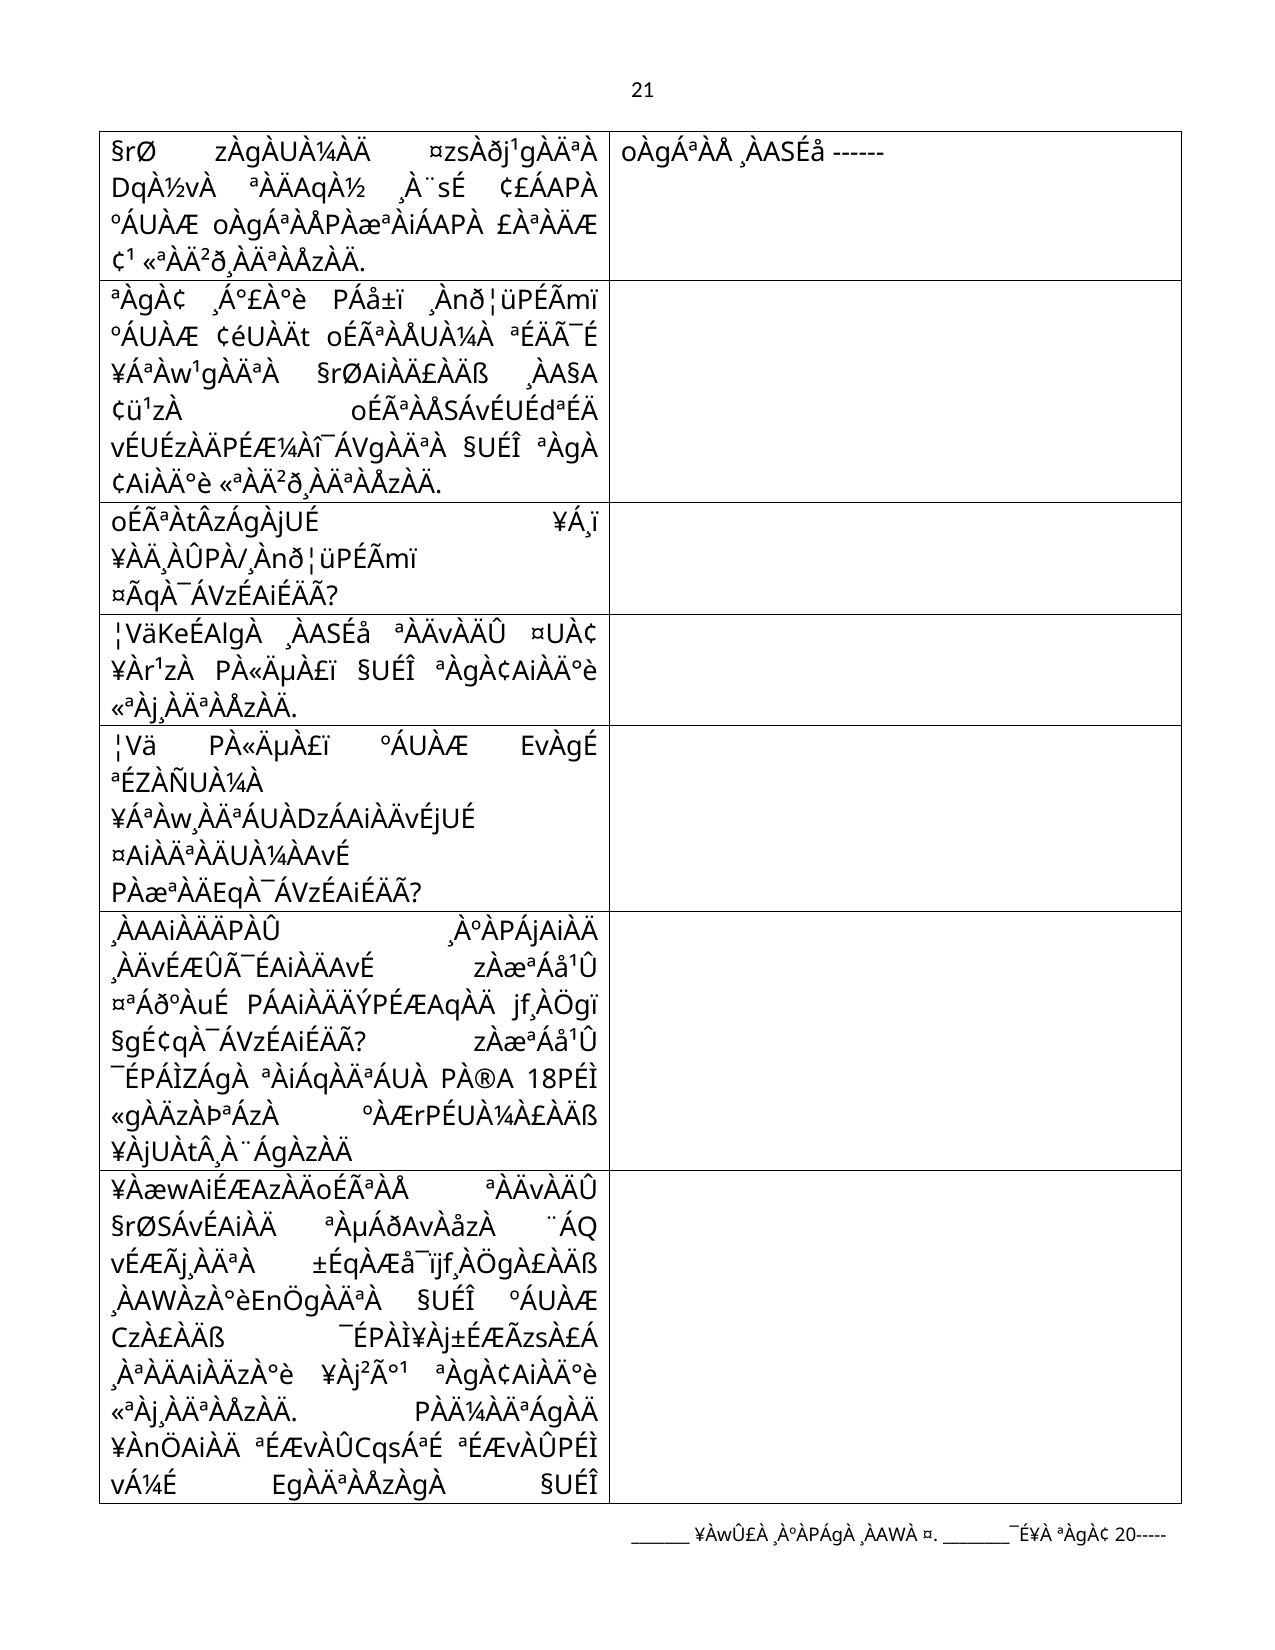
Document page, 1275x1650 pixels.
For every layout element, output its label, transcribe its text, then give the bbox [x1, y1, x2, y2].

table_cell [610, 726, 1181, 911]
table_cell [610, 1171, 1181, 1503]
table_cell [610, 281, 1181, 502]
table_cell ªÀgÀ¢ ¸Á°£À°è PÁå±ï ¸Ànð¦üPÉÃmï ºÁUÀÆ ¢éUÀÄt oÉÃªÀÅUÀ¼À ªÉÄÃ¯É ¥ÁªÀw¹gÀÄªÀ §rØAiÀÄ£ÀÄß ¸ÀA§A¢ü¹zÀ oÉÃªÀÅSÁvÉUÉdªÉÄ vÉUÉzÀÄPÉÆ¼Àî¯ÁVgÀÄªÀ §UÉÎ ªÀgÀ¢AiÀÄ°è «ªÀÄ²ð¸ÀÄªÀÅzÀÄ. [100, 281, 609, 502]
table_cell ¦VäKeÉAlgÀ ¸ÀASÉå ªÀÄvÀÄÛ ¤UÀ¢¥Àr¹zÀ PÀ«ÄµÀ£ï §UÉÎ ªÀgÀ¢AiÀÄ°è «ªÀj¸ÀÄªÀÅzÀÄ. [100, 615, 609, 725]
table_cell [610, 912, 1181, 1170]
table_cell ¦Vä PÀ«ÄµÀ£ï ºÁUÀÆ EvÀgÉ ªÉZÀÑUÀ¼À ¥ÁªÀw¸ÀÄªÁUÀDzÁAiÀÄvÉjUÉ ¤AiÀÄªÀÄUÀ¼ÀAvÉ PÀæªÀÄEqÀ¯ÁVzÉAiÉÄÃ? [100, 726, 609, 911]
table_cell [100, 1171, 609, 1503]
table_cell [610, 132, 1181, 279]
table_cell ¸ÀAAiÀÄÄPÀÛ ¸ÀºÀPÁjAiÀÄ ¸ÀÄvÉÆÛÃ¯ÉAiÀÄAvÉ zÀæªÁå¹Û ¤ªÁðºÀuÉ PÁAiÀÄÄÝPÉÆAqÀÄ jf¸ÀÖgï §gÉ¢qÀ¯ÁVzÉAiÉÄÃ? zÀæªÁå¹Û ¯ÉPÁÌZÁgÀ ªÀiÁqÀÄªÁUÀ PÀ®A 18PÉÌ «gÀÄzÀÞªÁzÀ ºÀÆrPÉUÀ¼À£ÀÄß ¥ÀjUÀtÂ¸À¨ÁgÀzÀÄ [100, 912, 609, 1170]
table_cell [610, 615, 1181, 725]
table_cell oÉÃªÀtÂzÁgÀjUÉ ¥Á¸ï ¥ÀÄ¸ÀÛPÀ/¸Ànð¦üPÉÃmï ¤ÃqÀ¯ÁVzÉAiÉÄÃ? [100, 503, 609, 613]
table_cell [100, 132, 609, 279]
table_cell [610, 503, 1181, 613]
